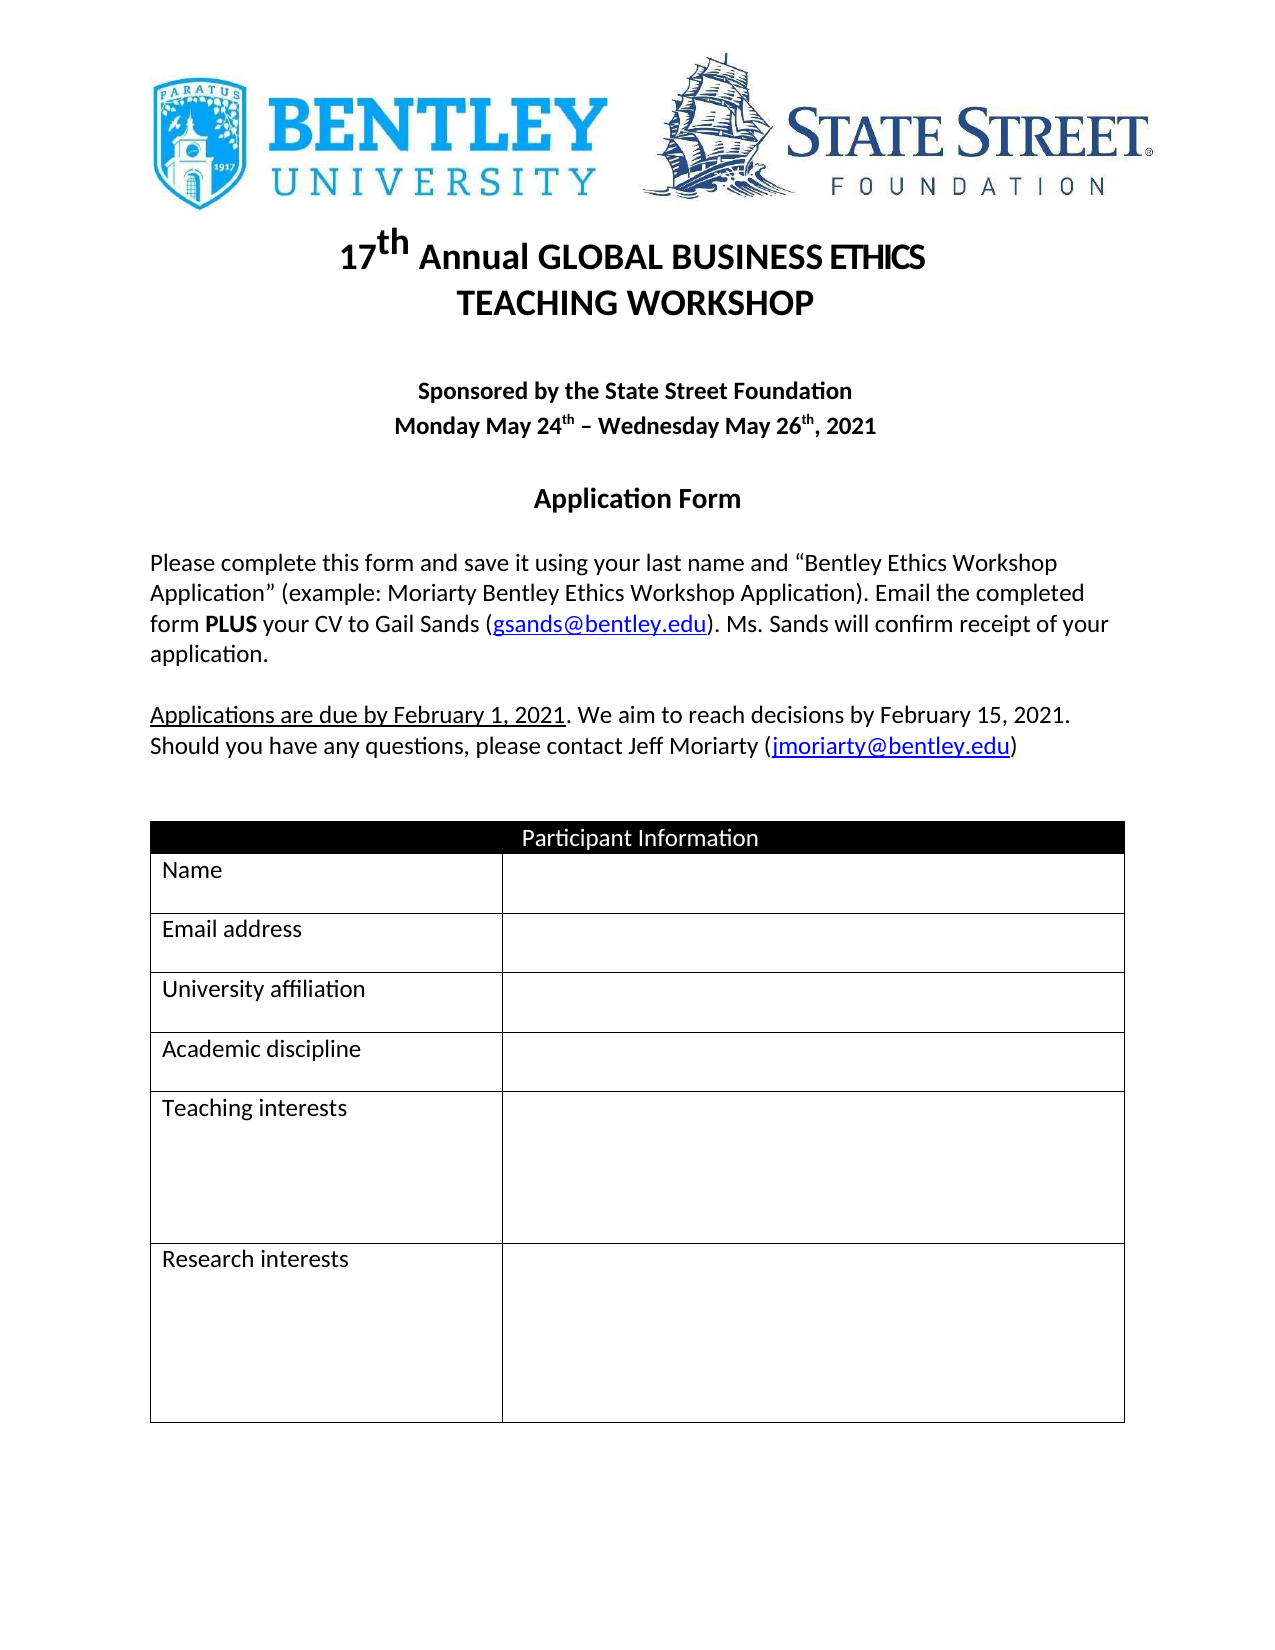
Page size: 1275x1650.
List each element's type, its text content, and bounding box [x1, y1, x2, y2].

text Please complete this form and save it using your last name and “Bentley Ethics Workshop Application” (example: Moriarty Bentley Ethics Workshop Application). Email the completed form PLUS your CV to Gail Sands (gsands@bentley.edu). Ms. Sands will confirm receipt of your application. [150, 547, 1125, 669]
table_cell [503, 1033, 1124, 1091]
subtitle 17th Annual GLOBAL BUSINESS ETHICS TEACHING WORKSHOP [224, 218, 1047, 324]
table_cell [503, 914, 1124, 972]
text Applications are due by February 1, 2021. We aim to reach decisions by February 15, 2021. Should you have any questions, please contact Jeff Moriarty (jmoriarty@bentley.edu) [150, 699, 1125, 760]
table_cell Email address [151, 914, 502, 972]
table_cell Academic discipline [151, 1033, 502, 1091]
table_cell [503, 973, 1124, 1032]
text Sponsored by the State Street Foundation [386, 376, 885, 406]
picture [150, 75, 608, 213]
table_header Participant Information [151, 823, 1124, 853]
text Application Form [150, 481, 1125, 516]
table_cell University affiliation [151, 973, 502, 1032]
picture [621, 40, 1174, 211]
text Monday May 24th – Wednesday May 26th, 2021 [386, 411, 885, 441]
table_cell [503, 1244, 1124, 1422]
table_cell [503, 854, 1124, 912]
table_cell [503, 1092, 1124, 1242]
table_cell Research interests [151, 1244, 502, 1422]
table_cell Name [151, 854, 502, 912]
table_cell Teaching interests [151, 1092, 502, 1242]
